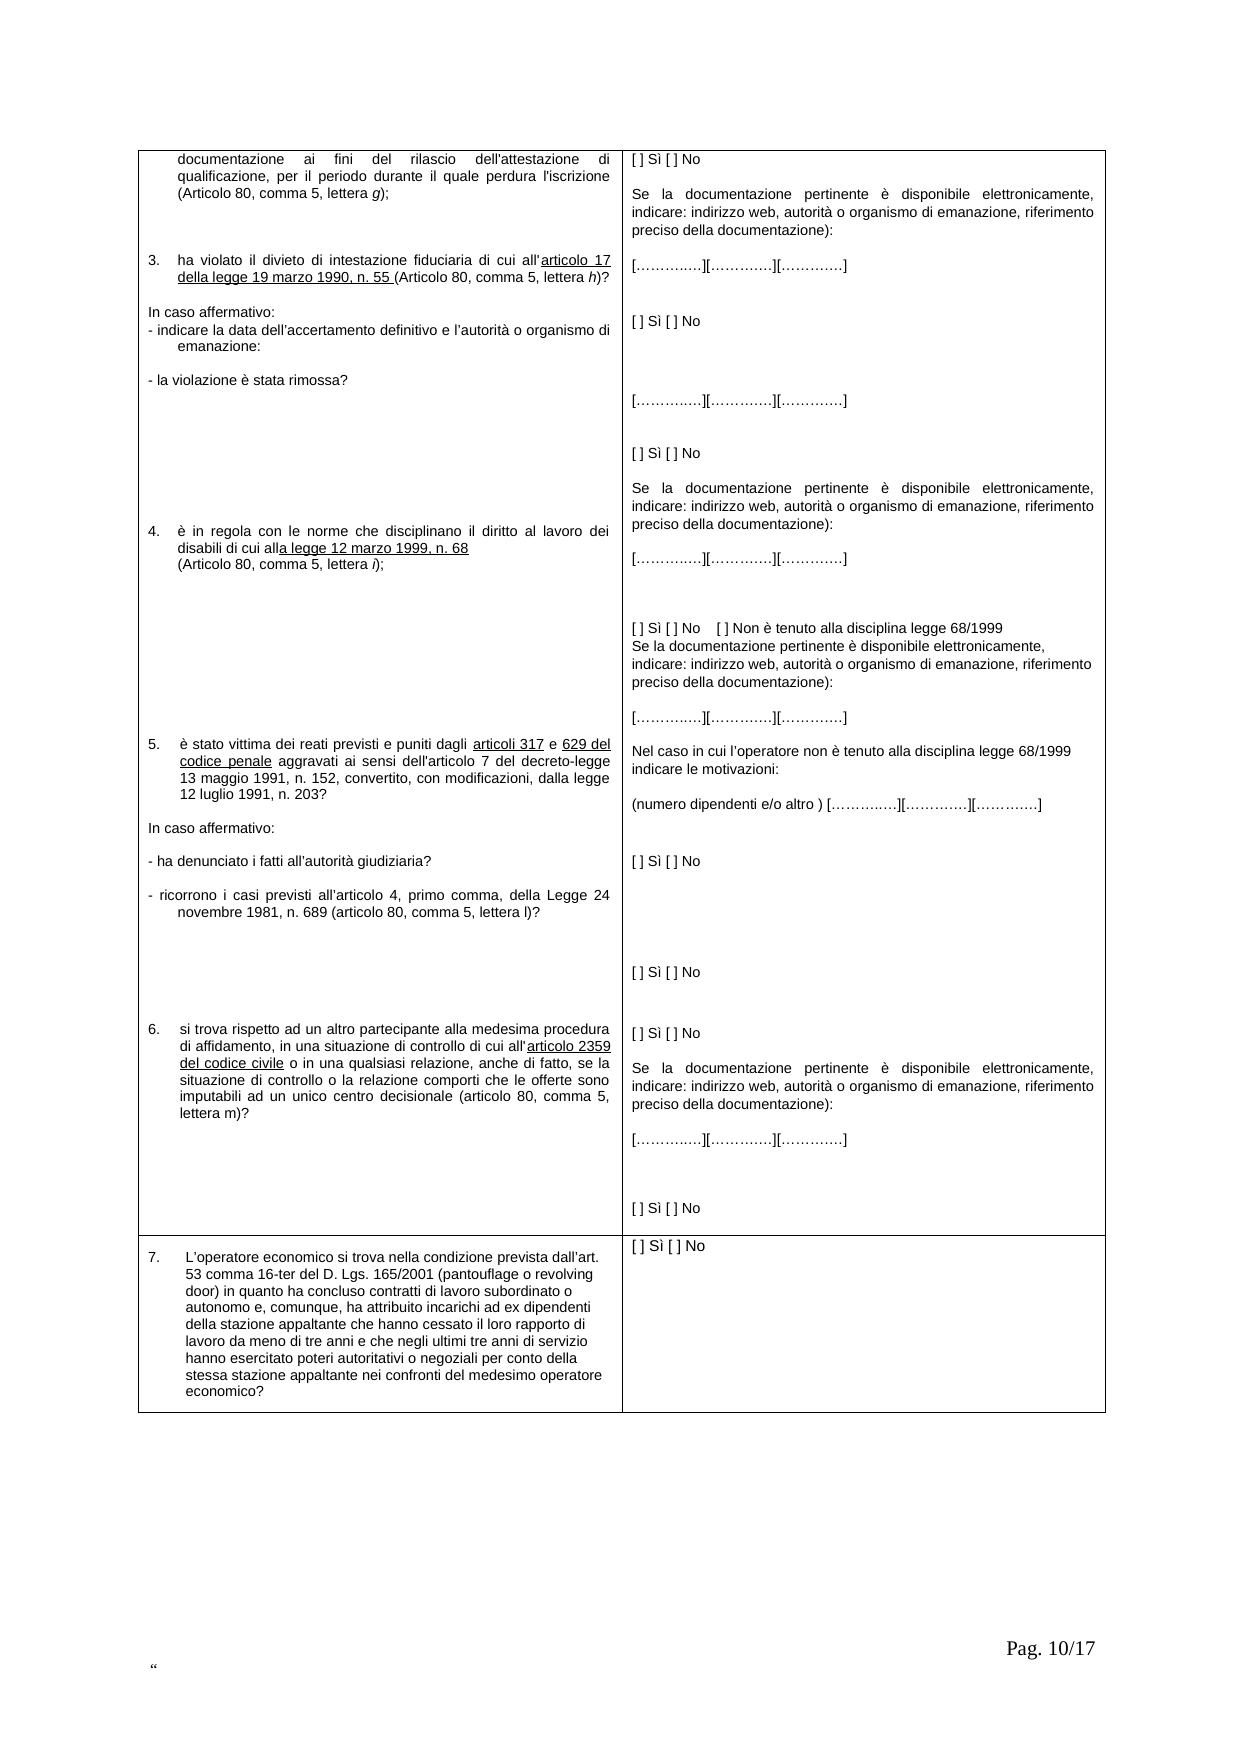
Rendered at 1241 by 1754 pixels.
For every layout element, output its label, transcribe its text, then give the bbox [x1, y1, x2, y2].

table_cell L’operatore economico si trova nella condizione prevista dall’art. 53 comma 16-ter del D. Lgs. 165/2001 (pantouflage o revolving door) in quanto ha concluso contratti di lavoro subordinato o autonomo e, comunque, ha attribuito incarichi ad ex dipendenti della stazione appaltante che hanno cessato il loro rapporto di lavoro da meno di tre anni e che negli ultimi tre anni di servizio hanno esercitato poteri autoritativi o negoziali per conto della stessa stazione appaltante nei confronti del medesimo operatore economico? [139, 1236, 622, 1412]
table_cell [623, 151, 1105, 1235]
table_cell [139, 151, 622, 1235]
table_cell [ ] Sì [ ] No [623, 1236, 1105, 1412]
